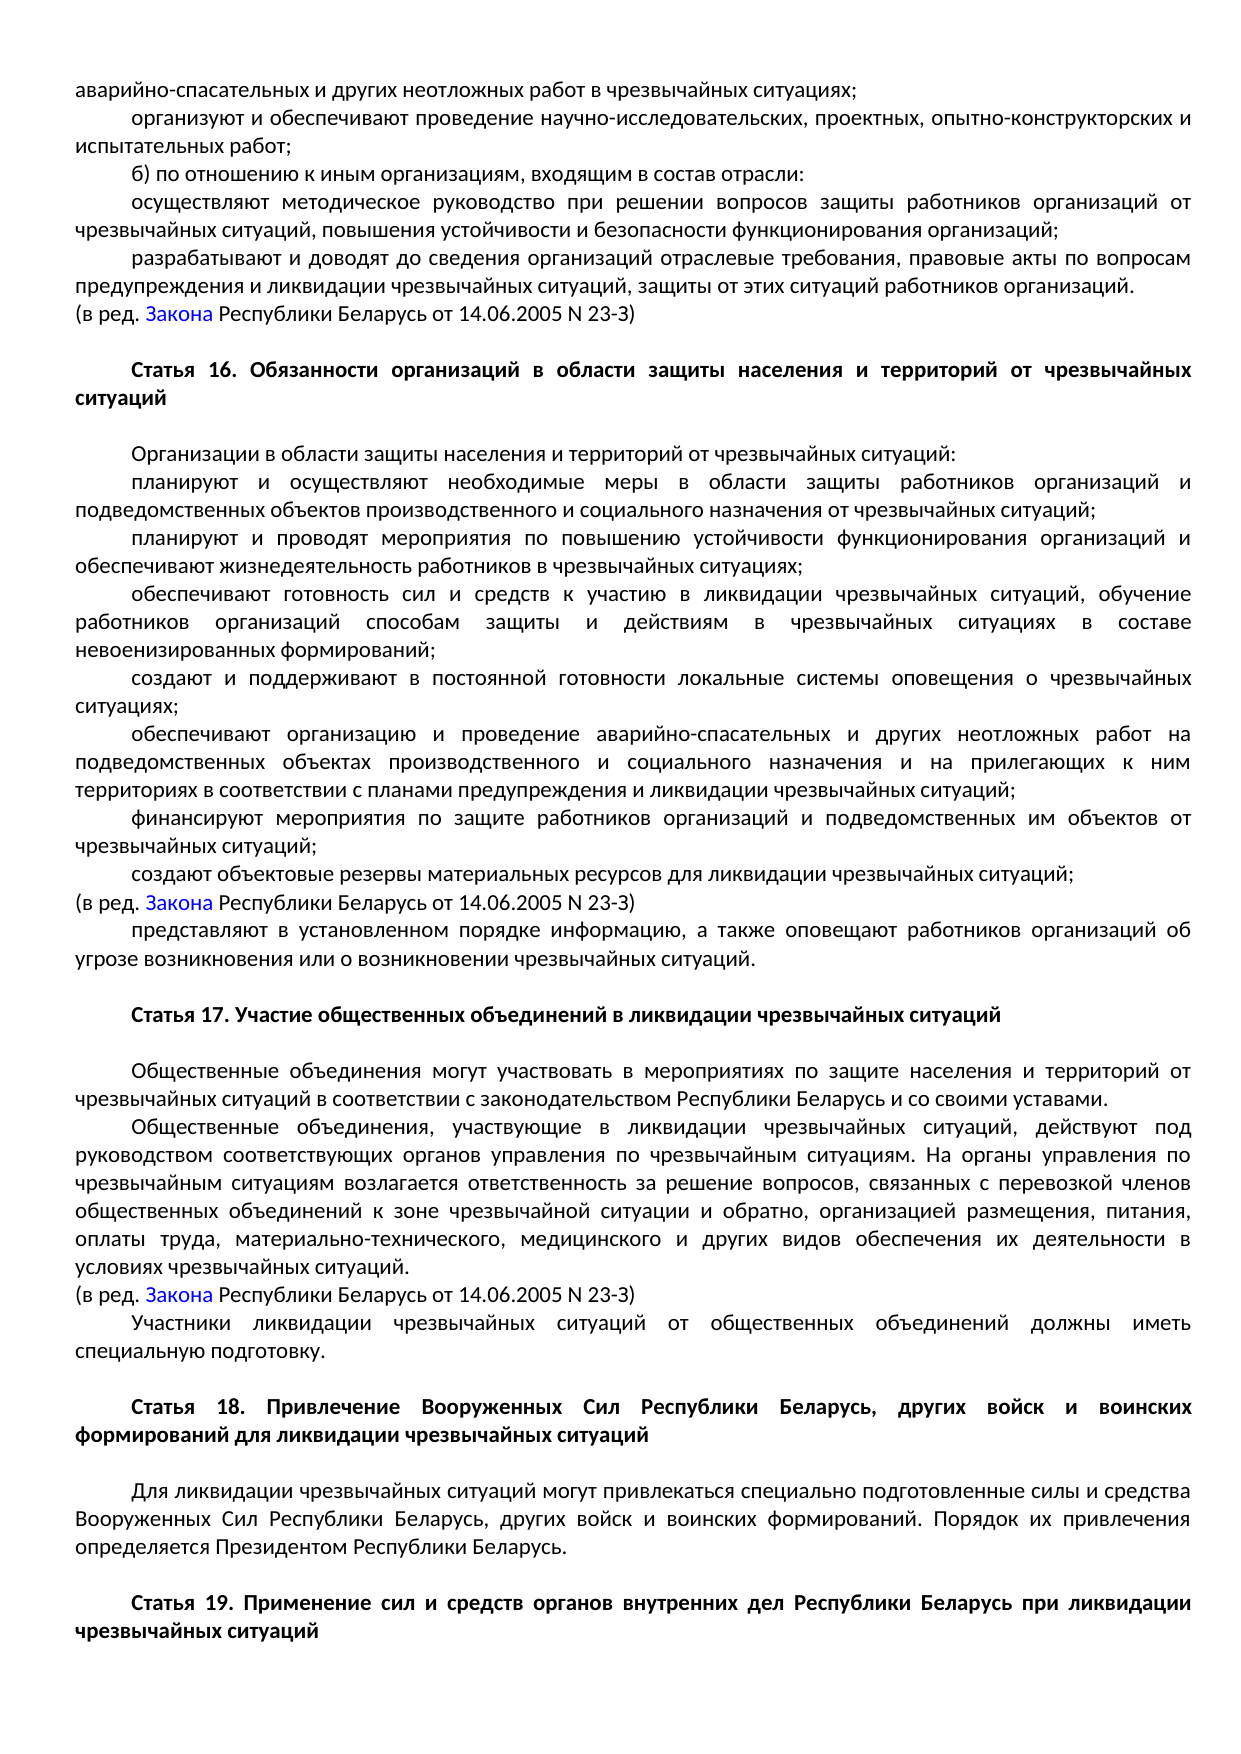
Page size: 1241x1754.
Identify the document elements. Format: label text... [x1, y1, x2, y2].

text представляют в установленном порядке информацию, а также оповещают работников организаций об угрозе возникновения или о возникновении чрезвычайных ситуаций. [75, 916, 1193, 972]
text Общественные объединения могут участвовать в мероприятиях по защите населения и территорий от чрезвычайных ситуаций в соответствии с законодательством Республики Беларусь и со своими уставами. [75, 1056, 1193, 1112]
text Организации в области защиты населения и территорий от чрезвычайных ситуаций: [75, 439, 1193, 467]
text создают объектовые резервы материальных ресурсов для ликвидации чрезвычайных ситуаций; [75, 859, 1193, 888]
text обеспечивают готовность сил и средств к участию в ликвидации чрезвычайных ситуаций, обучение работников организаций способам защиты и действиям в чрезвычайных ситуациях в составе невоенизированных формирований; [75, 579, 1193, 663]
text Участники ликвидации чрезвычайных ситуаций от общественных объединений должны иметь специальную подготовку. [75, 1308, 1193, 1364]
text планируют и осуществляют необходимые меры в области защиты работников организаций и подведомственных объектов производственного и социального назначения от чрезвычайных ситуаций; [75, 467, 1193, 523]
text Статья 17. Участие общественных объединений в ликвидации чрезвычайных ситуаций [75, 1000, 1193, 1028]
text Статья 19. Применение сил и средств органов внутренних дел Республики Беларусь при ликвидации чрезвычайных ситуаций [75, 1588, 1193, 1644]
text (в ред. Закона Республики Беларусь от 14.06.2005 N 23-З) [75, 1280, 1193, 1308]
text (в ред. Закона Республики Беларусь от 14.06.2005 N 23-З) [75, 299, 1193, 327]
text Статья 16. Обязанности организаций в области защиты населения и территорий от чрезвычайных ситуаций [75, 355, 1193, 411]
text Общественные объединения, участвующие в ликвидации чрезвычайных ситуаций, действуют под руководством соответствующих органов управления по чрезвычайным ситуациям. На органы управления по чрезвычайным ситуациям возлагается ответственность за решение вопросов, связанных с перевозкой членов общественных объединений к зоне чрезвычайной ситуации и обратно, организацией размещения, питания, оплаты труда, материально-технического, медицинского и других видов обеспечения их деятельности в условиях чрезвычайных ситуаций. [75, 1112, 1193, 1280]
text обеспечивают организацию и проведение аварийно-спасательных и других неотложных работ на подведомственных объектах производственного и социального назначения и на прилегающих к ним территориях в соответствии с планами предупреждения и ликвидации чрезвычайных ситуаций; [75, 719, 1193, 803]
text (в ред. Закона Республики Беларусь от 14.06.2005 N 23-З) [75, 888, 1193, 916]
text финансируют мероприятия по защите работников организаций и подведомственных им объектов от чрезвычайных ситуаций; [75, 803, 1193, 859]
text б) по отношению к иным организациям, входящим в состав отрасли: [75, 159, 1193, 187]
text создают и поддерживают в постоянной готовности локальные системы оповещения о чрезвычайных ситуациях; [75, 663, 1193, 719]
text осуществляют методическое руководство при решении вопросов защиты работников организаций от чрезвычайных ситуаций, повышения устойчивости и безопасности функционирования организаций; [75, 187, 1193, 243]
text организуют и обеспечивают проведение научно-исследовательских, проектных, опытно-конструкторских и испытательных работ; [75, 103, 1193, 159]
text разрабатывают и доводят до сведения организаций отраслевые требования, правовые акты по вопросам предупреждения и ликвидации чрезвычайных ситуаций, защиты от этих ситуаций работников организаций. [75, 243, 1193, 299]
text Для ликвидации чрезвычайных ситуаций могут привлекаться специально подготовленные силы и средства Вооруженных Сил Республики Беларусь, других войск и воинских формирований. Порядок их привлечения определяется Президентом Республики Беларусь. [75, 1476, 1193, 1560]
text Статья 18. Привлечение Вооруженных Сил Республики Беларусь, других войск и воинских формирований для ликвидации чрезвычайных ситуаций [75, 1392, 1193, 1448]
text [75, 75, 1193, 103]
text планируют и проводят мероприятия по повышению устойчивости функционирования организаций и обеспечивают жизнедеятельность работников в чрезвычайных ситуациях; [75, 523, 1193, 579]
